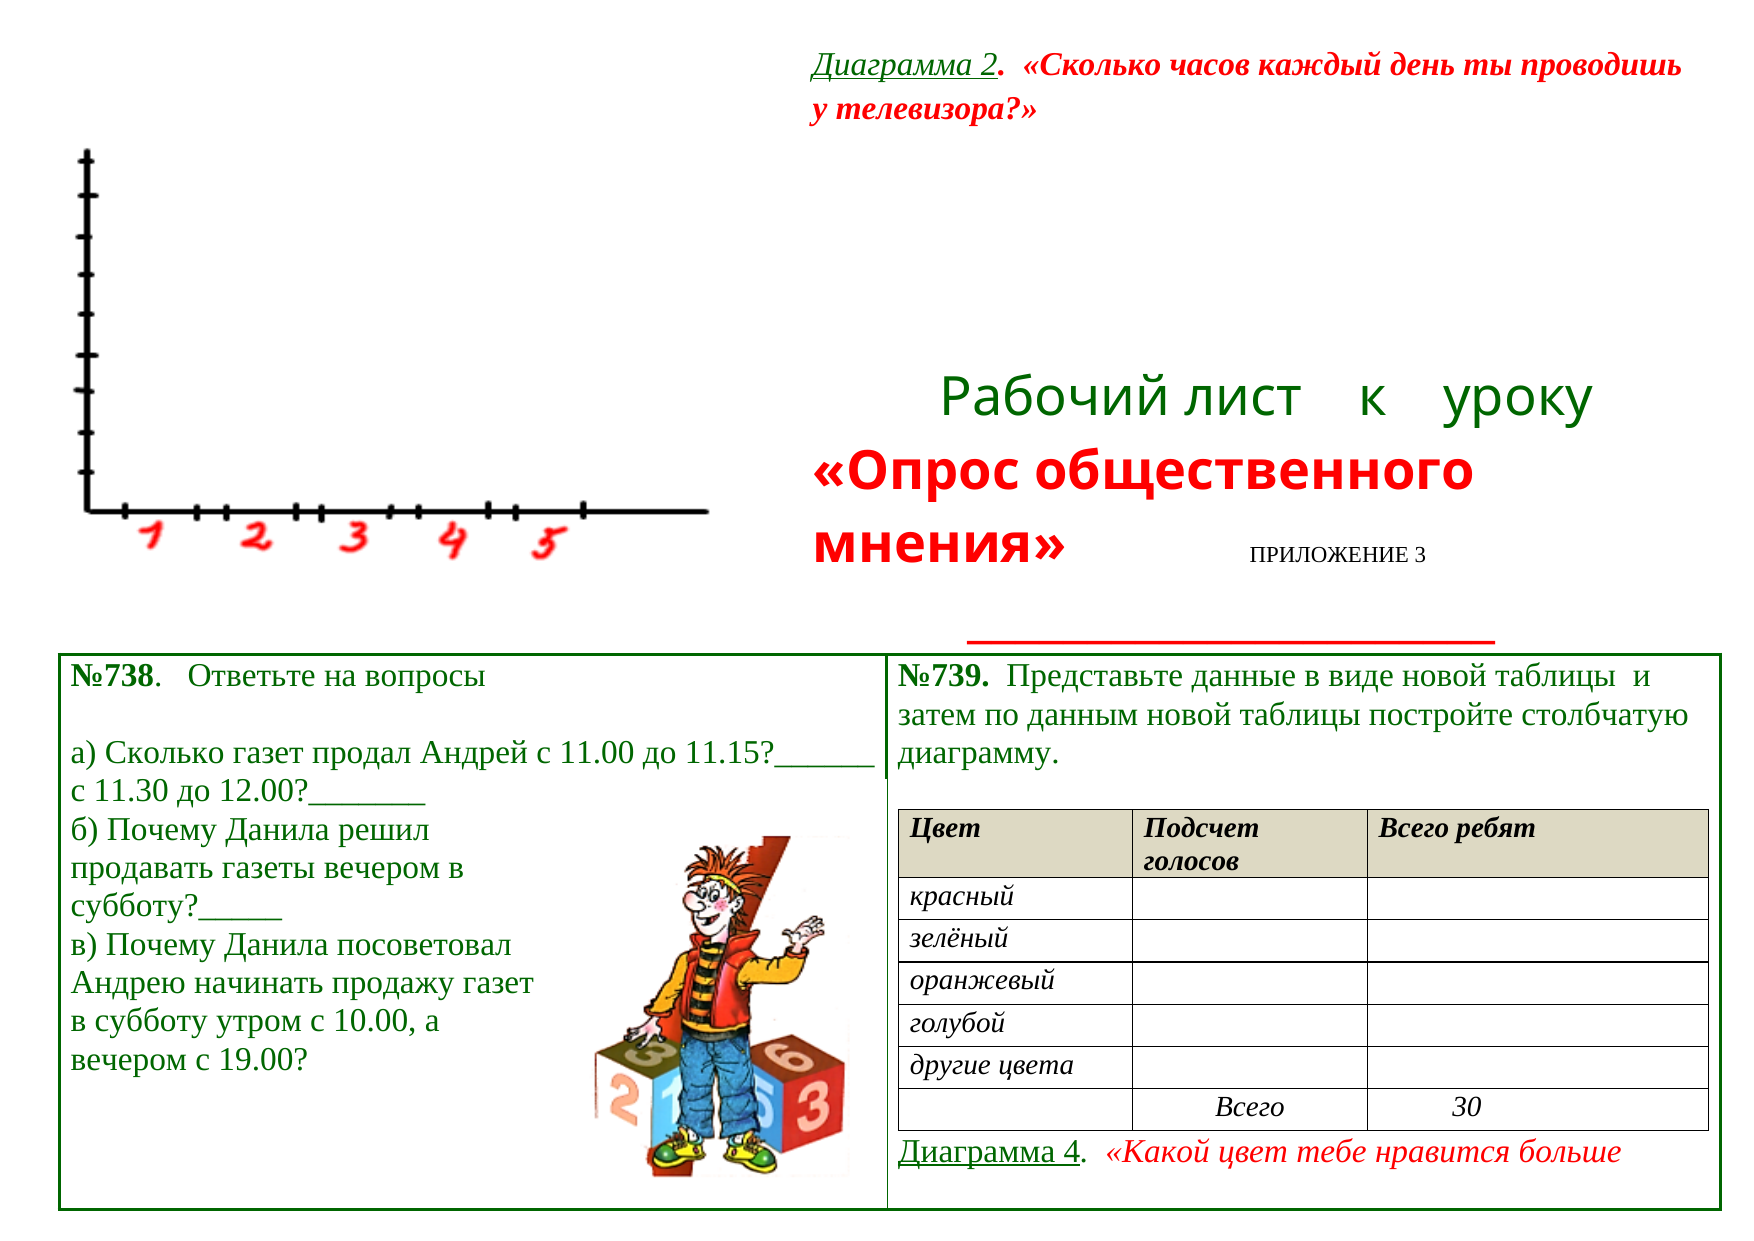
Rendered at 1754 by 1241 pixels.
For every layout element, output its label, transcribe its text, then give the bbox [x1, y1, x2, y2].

text Диаграмма 2. «Сколько часов каждый день ты проводишь у телевизора?» [59, 44, 1698, 127]
text ______________________ [59, 579, 1698, 652]
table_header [61, 656, 885, 1207]
text Рабочий лист к уроку «Опрос общественного мнения» ПРИЛОЖЕНИЕ 3 [794, 357, 1698, 579]
picture [575, 779, 887, 1208]
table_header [888, 656, 1719, 1207]
picture [0, 49, 794, 628]
